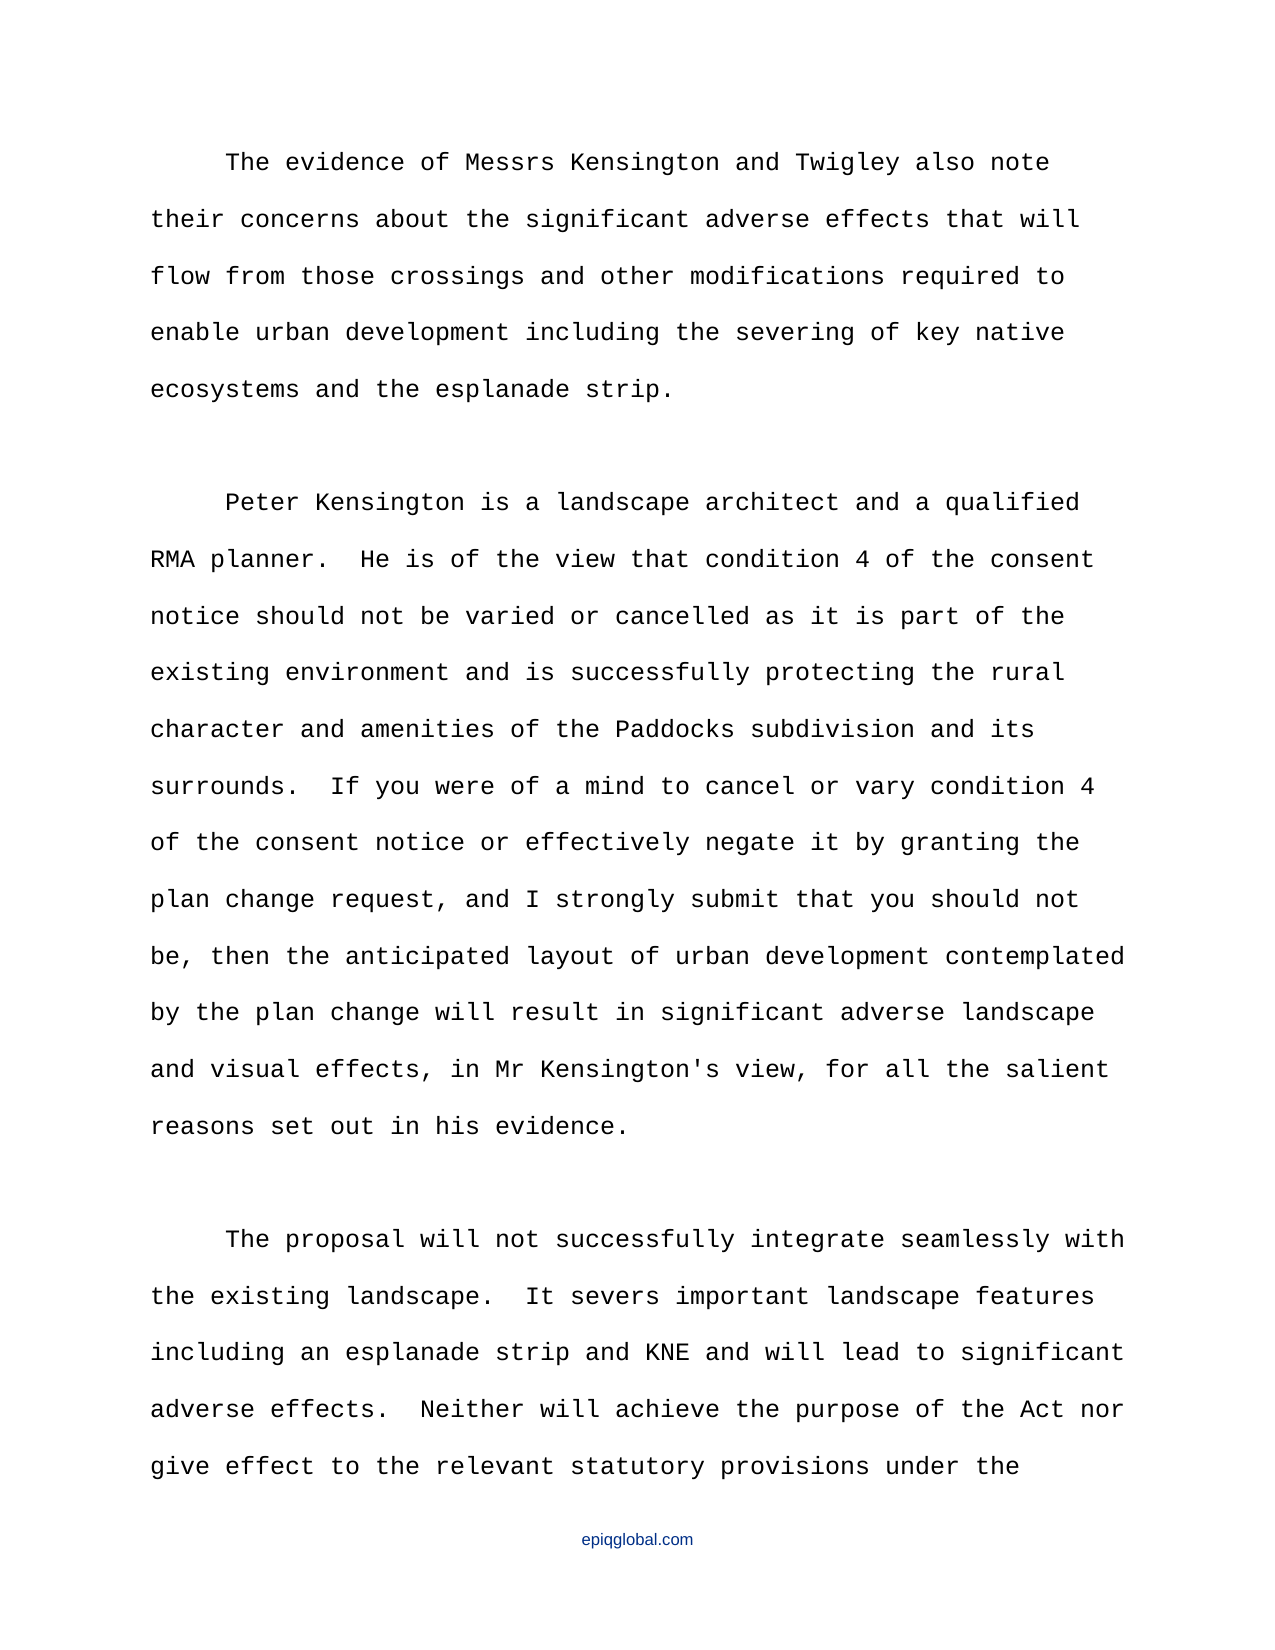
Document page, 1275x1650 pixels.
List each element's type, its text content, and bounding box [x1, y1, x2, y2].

text The evidence of Messrs Kensington and Twigley also note their concerns about the significant adverse effects that will flow from those crossings and other modifications required to enable urban development including the severing of key native ecosystems and the esplanade strip. [150, 150, 1125, 405]
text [150, 1227, 1125, 1482]
text Peter Kensington is a landscape architect and a qualified RMA planner. He is of the view that condition 4 of the consent notice should not be varied or cancelled as it is part of the existing environment and is successfully protecting the rural character and amenities of the Paddocks subdivision and its surrounds. If you were of a mind to cancel or vary condition 4 of the consent notice or effectively negate it by granting the plan change request, and I strongly submit that you should not be, then the anticipated layout of urban development contemplated by the plan change will result in significant adverse landscape and visual effects, in Mr Kensington's view, for all the salient reasons set out in his evidence. [150, 490, 1125, 1142]
